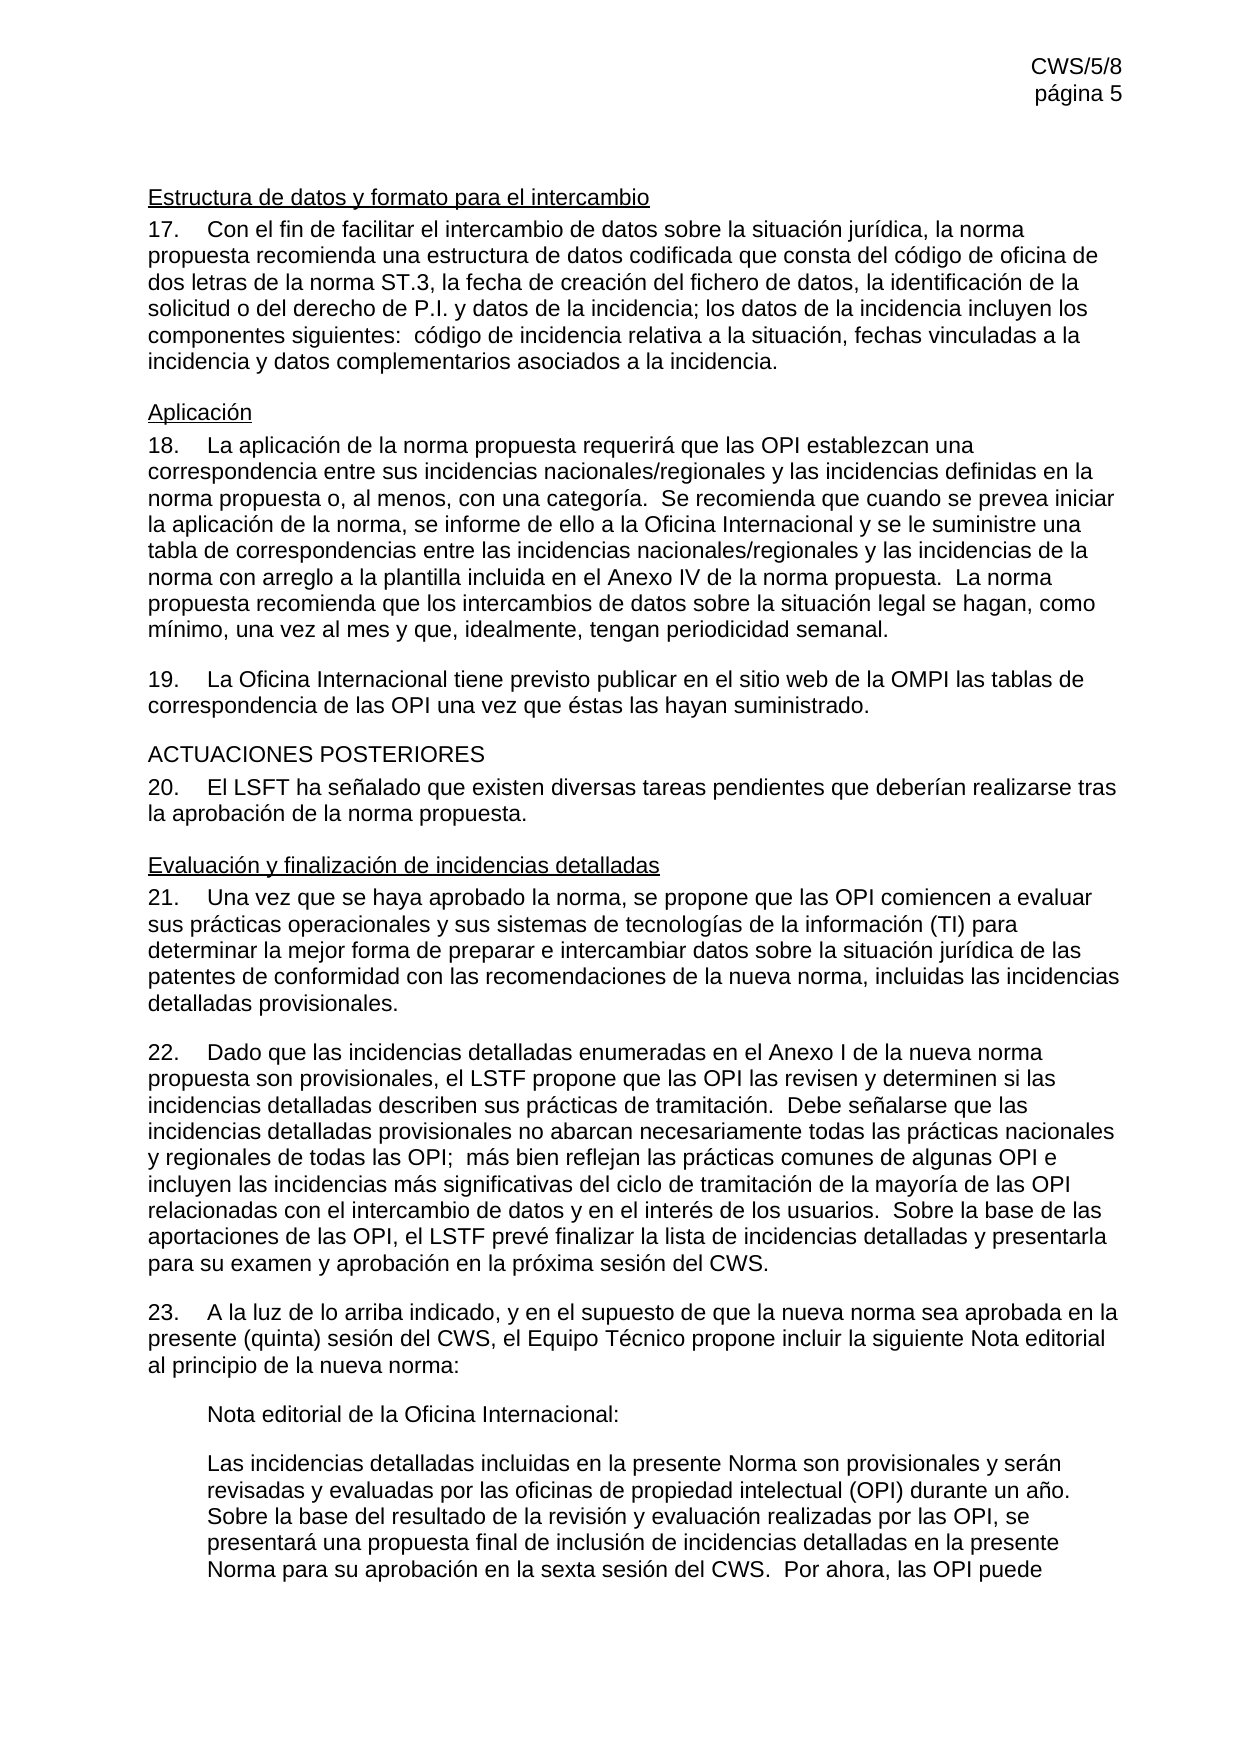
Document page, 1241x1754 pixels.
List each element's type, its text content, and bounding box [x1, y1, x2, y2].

subtitle Evaluación y finalización de incidencias detalladas [148, 852, 1122, 878]
text El LSFT ha señalado que existen diversas tareas pendientes que deberían realizarse tras la aprobación de la norma propuesta. [148, 774, 1122, 827]
text Dado que las incidencias detalladas enumeradas en el Anexo I de la nueva norma propuesta son provisionales, el LSTF propone que las OPI las revisen y determinen si las incidencias detalladas describen sus prácticas de tramitación. Debe señalarse que las incidencias detalladas provisionales no abarcan necesariamente todas las prácticas nacionales y regionales de todas las OPI; más bien reflejan las prácticas comunes de algunas OPI e incluyen las incidencias más significativas del ciclo de tramitación de la mayoría de las OPI relacionadas con el intercambio de datos y en el interés de los usuarios. Sobre la base de las aportaciones de las OPI, el LSTF prevé finalizar la lista de incidencias detalladas y presentarla para su examen y aprobación en la próxima sesión del CWS. [148, 1039, 1122, 1276]
list Nota editorial de la Oficina Internacional: [207, 1401, 1122, 1427]
text La Oficina Internacional tiene previsto publicar en el sitio web de la OMPI las tablas de correspondencia de las OPI una vez que éstas las hayan suministrado. [148, 666, 1122, 718]
subtitle ACTUACIONES POSTERIORES [148, 741, 1122, 768]
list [207, 1450, 1122, 1582]
subtitle Estructura de datos y formato para el intercambio [148, 183, 1122, 210]
text Una vez que se haya aprobado la norma, se propone que las OPI comiencen a evaluar sus prácticas operacionales y sus sistemas de tecnologías de la información (TI) para determinar la mejor forma de preparar e intercambiar datos sobre la situación jurídica de las patentes de conformidad con las recomendaciones de la nueva norma, incluidas las incidencias detalladas provisionales. [148, 884, 1122, 1016]
text A la luz de lo arriba indicado, y en el supuesto de que la nueva norma sea aprobada en la presente (quinta) sesión del CWS, el Equipo Técnico propone incluir la siguiente Nota editorial al principio de la nueva norma: [148, 1299, 1122, 1378]
text La aplicación de la norma propuesta requerirá que las OPI establezcan una correspondencia entre sus incidencias nacionales/regionales y las incidencias definidas en la norma propuesta o, al menos, con una categoría. Se recomienda que cuando se prevea iniciar la aplicación de la norma, se informe de ello a la Oficina Internacional y se le suministre una tabla de correspondencias entre las incidencias nacionales/regionales y las incidencias de la norma con arreglo a la plantilla incluida en el Anexo IV de la norma propuesta. La norma propuesta recomienda que los intercambios de datos sobre la situación legal se hagan, como mínimo, una vez al mes y que, idealmente, tengan periodicidad semanal. [148, 432, 1122, 643]
subtitle Aplicación [148, 399, 1122, 426]
text Con el fin de facilitar el intercambio de datos sobre la situación jurídica, la norma propuesta recomienda una estructura de datos codificada que consta del código de oficina de dos letras de la norma ST.3, la fecha de creación del fichero de datos, la identificación de la solicitud o del derecho de P.I. y datos de la incidencia; los datos de la incidencia incluyen los componentes siguientes: código de incidencia relativa a la situación, fechas vinculadas a la incidencia y datos complementarios asociados a la incidencia. [148, 216, 1122, 374]
